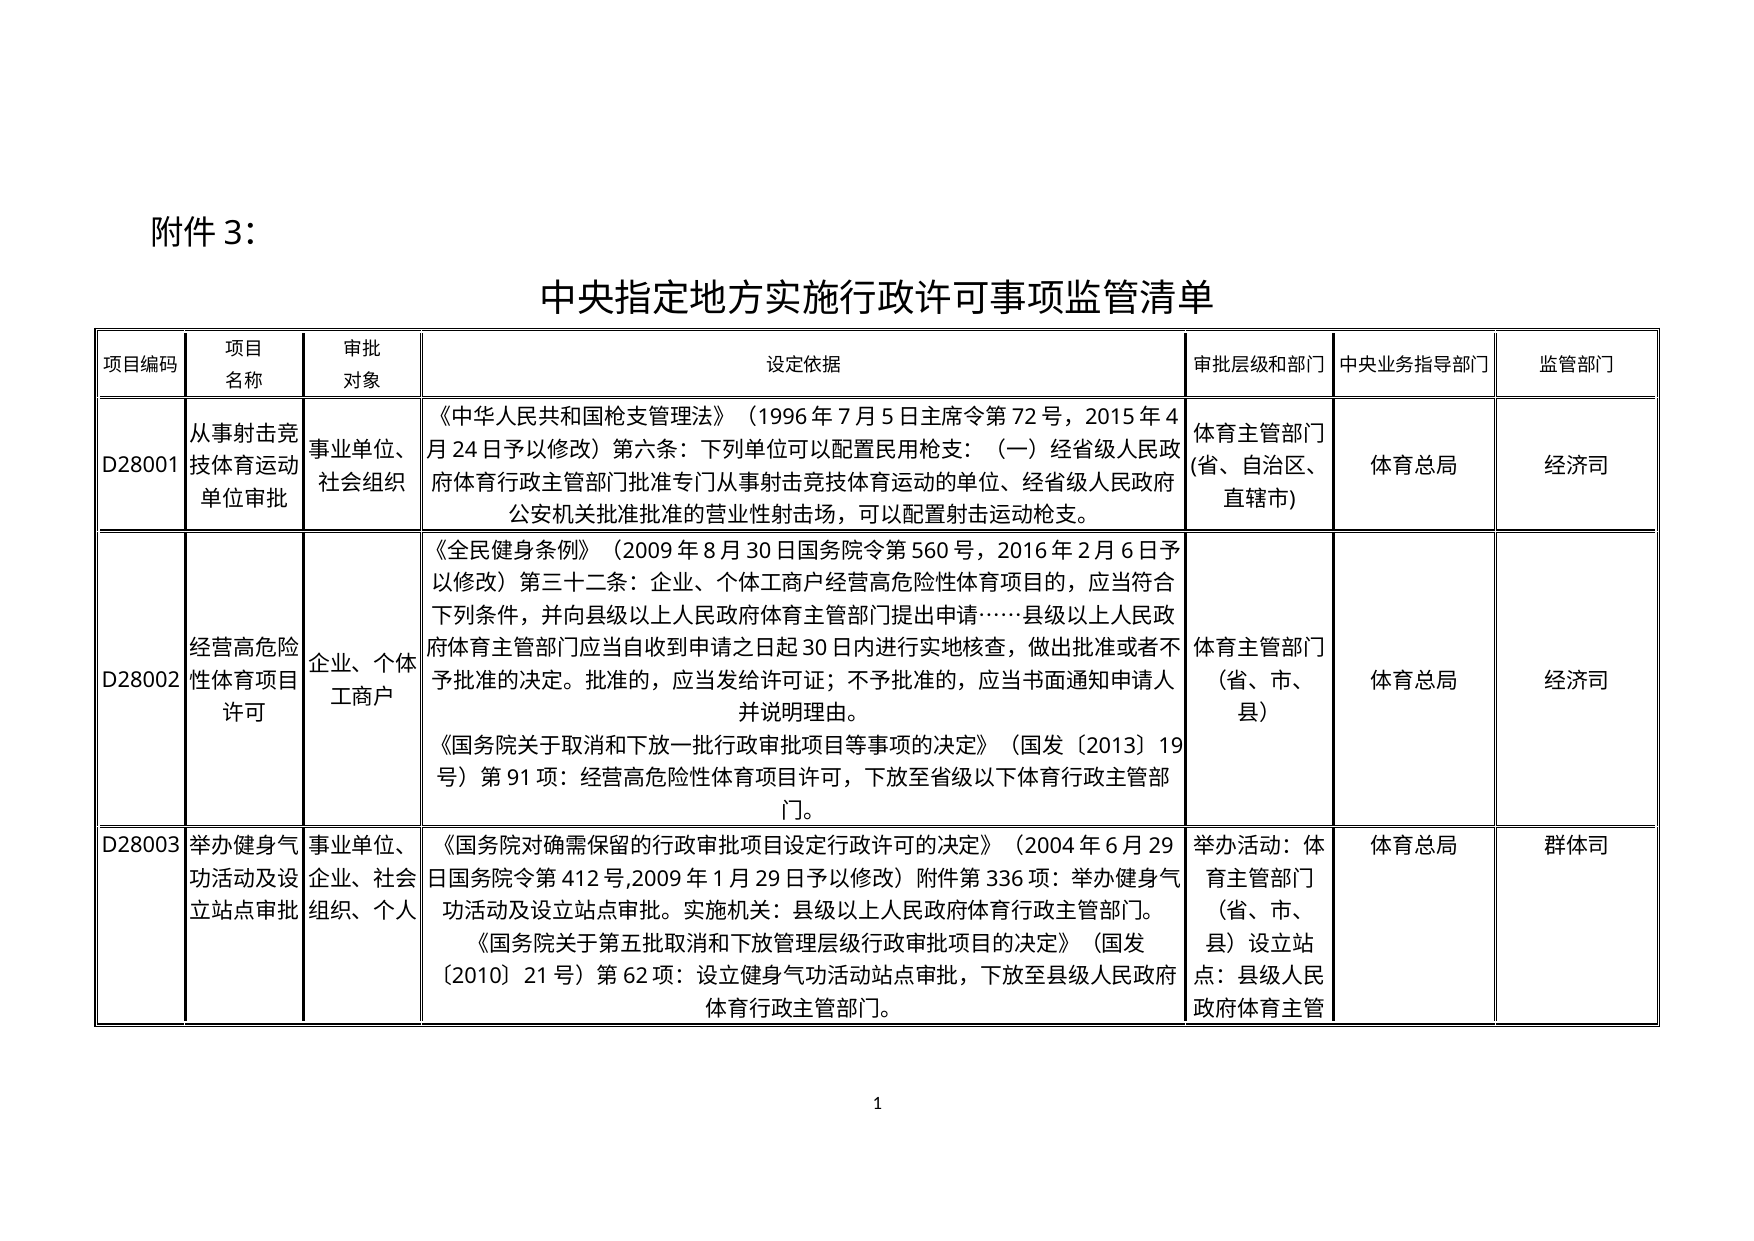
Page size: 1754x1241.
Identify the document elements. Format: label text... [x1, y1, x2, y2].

table_header 设定依据 [422, 331, 1185, 396]
table_cell 从事射击竞技体育运动单位审批 [187, 399, 302, 529]
text 中央指定地方实施行政许可事项监管清单 [150, 263, 1604, 328]
table_cell 群体司 [1496, 825, 1658, 1023]
table_cell 经济司 [1496, 396, 1658, 529]
table_cell D28001 [96, 396, 185, 529]
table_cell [422, 828, 1185, 1023]
table_cell 体育主管部门（省、市、县） [1187, 533, 1332, 825]
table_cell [1185, 828, 1333, 1023]
table_cell D28002 [98, 529, 184, 825]
table_header 中央业务指导部门 [1333, 331, 1496, 396]
table_cell 经营高危险性体育项目许可 [187, 533, 302, 825]
table_header 监管部门 [1496, 331, 1657, 396]
table_cell 体育总局 [1335, 399, 1494, 529]
table_header 项目 名称 [185, 331, 303, 396]
table_header 审批层级和部门 [1185, 331, 1333, 396]
table_cell 事业单位、社会组织 [305, 399, 420, 529]
table_cell 《全民健身条例》（2009年8月30日国务院令第560号，2016年2月6日予以修改）第三十二条：企业、个体工商户经营高危险性体育项目的，应当符合下列条件，并向县级以上人民政府体育主管部门提出申请……县级以上人民政府体育主管部门应当自收到申请之日起30日内进行实地核查，做出批准或者不予批准的决定。批准的，应当发给许可证；不予批准的，应当书面通知申请人并说明理由。 《国务院关于取消和下放一批行政审批项目等事项的决定》（国发〔2013〕19号）第91项：经营高危险性体育项目许可，下放至省级以下体育行政主管部门。 [423, 533, 1184, 825]
table_cell D28003 [96, 825, 185, 1023]
table_header 项目编码 [96, 329, 185, 396]
table_cell 举办健身气功活动及设立站点审批 [185, 828, 303, 1023]
table_header 审批 对象 [303, 331, 422, 396]
table_cell 经济司 [1497, 529, 1657, 825]
text 附件3： [150, 198, 1604, 263]
table_cell 体育主管部门(省、自治区、直辖市) [1187, 399, 1332, 529]
table_cell 企业、个体工商户 [305, 533, 420, 825]
table_cell 体育总局 [1335, 533, 1494, 825]
table_cell 事业单位、企业、社会组织、个人 [303, 828, 422, 1023]
table_cell 体育总局 [1333, 828, 1496, 1023]
table_cell 《中华人民共和国枪支管理法》（1996年7月5日主席令第72号，2015年4月24日予以修改）第六条：下列单位可以配置民用枪支：（一）经省级人民政府体育行政主管部门批准专门从事射击竞技体育运动的单位、经省级人民政府公安机关批准批准的营业性射击场，可以配置射击运动枪支。 [423, 399, 1184, 529]
